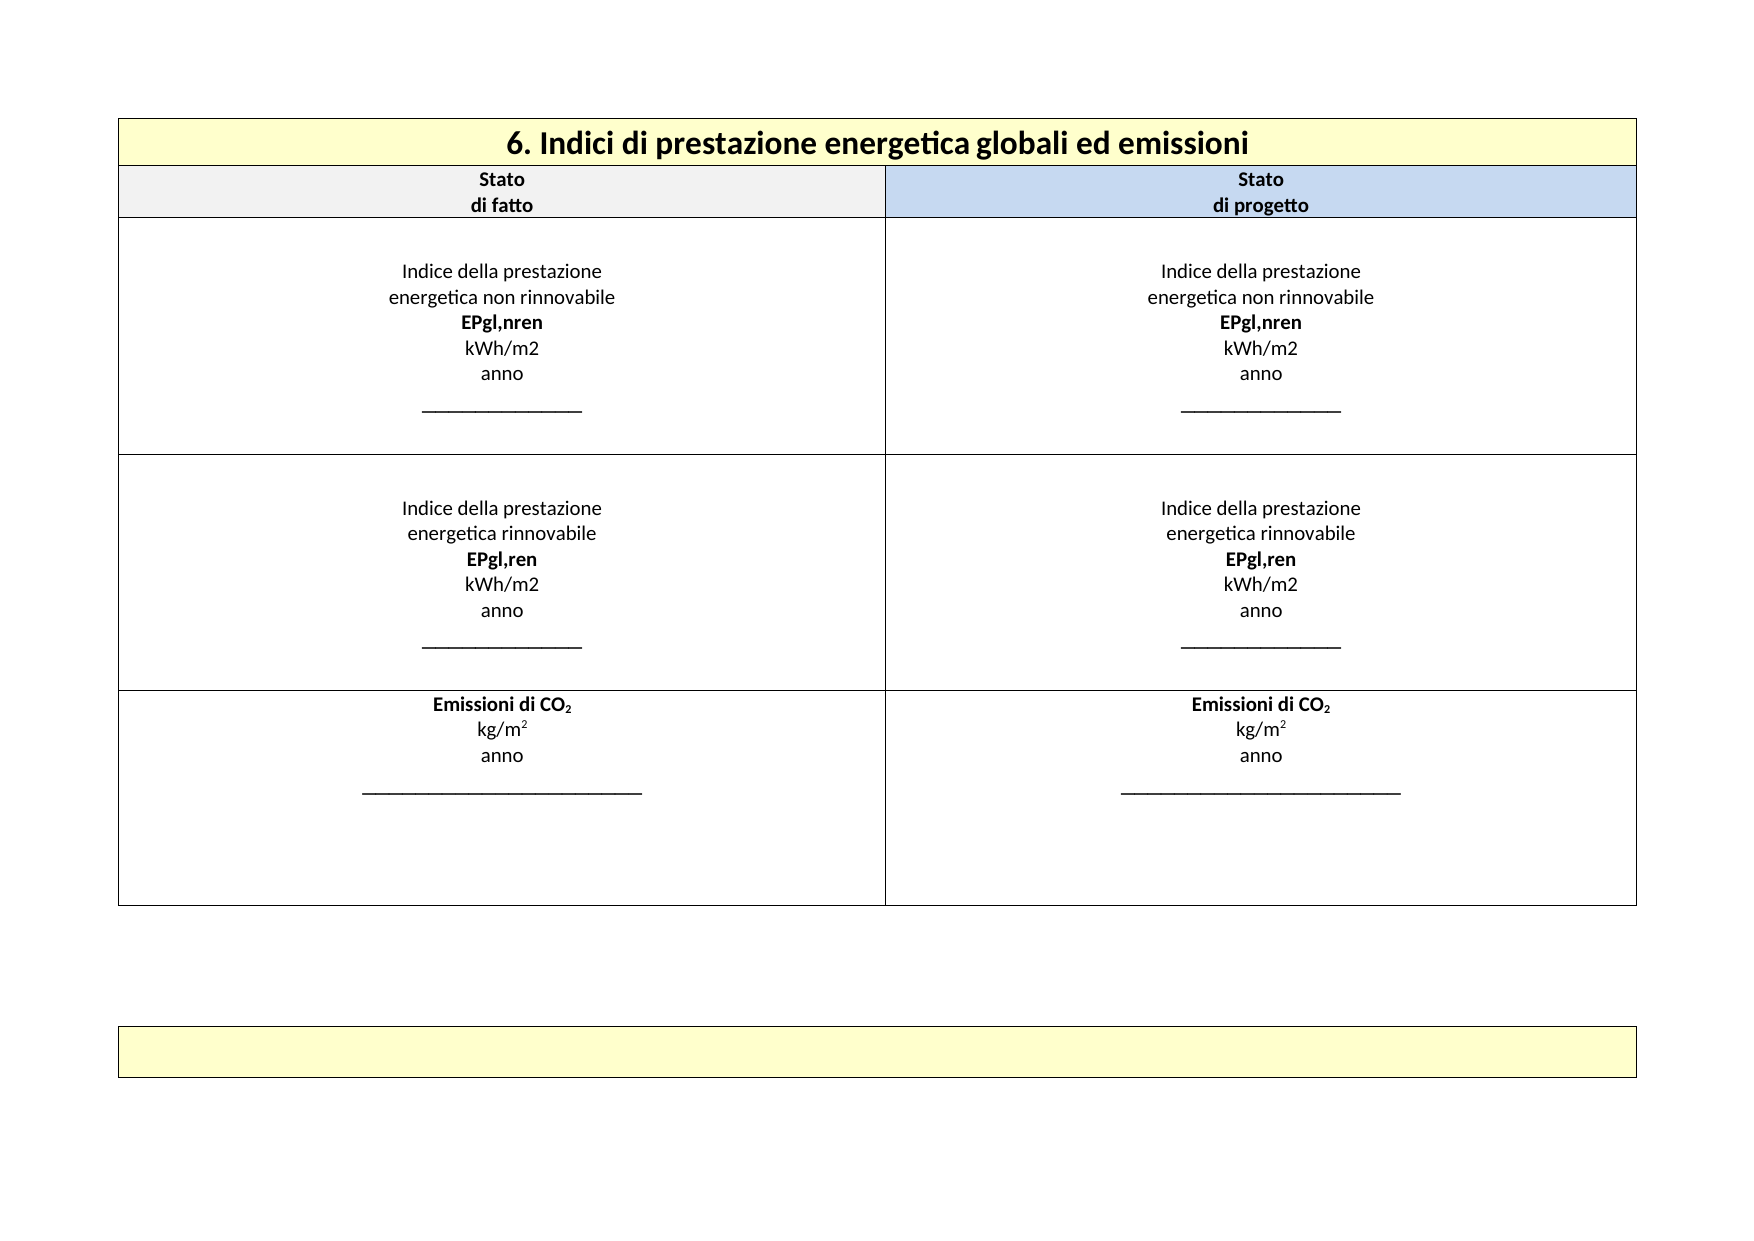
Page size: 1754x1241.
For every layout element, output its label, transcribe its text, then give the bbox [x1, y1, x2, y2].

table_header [119, 1027, 1636, 1077]
table_cell Indice della prestazione energetica non rinnovabile EPgl,nren kWh/m2 anno ____________ [119, 218, 885, 454]
table_cell Indice della prestazione energetica rinnovabile EPgl,ren kWh/m2 anno ____________ [886, 455, 1636, 690]
table_cell Emissioni di CO2 kg/m2 anno _____________________ [119, 691, 885, 905]
table_cell Indice della prestazione energetica non rinnovabile EPgl,nren kWh/m2 anno ____________ [886, 218, 1636, 454]
table_cell Emissioni di CO2 kg/m2 anno _____________________ [886, 691, 1636, 905]
table_cell Stato di progetto [886, 166, 1636, 217]
table_cell Stato di fatto [119, 166, 885, 217]
table_cell Indice della prestazione energetica rinnovabile EPgl,ren kWh/m2 anno ____________ [119, 455, 885, 690]
table_header 6. Indici di prestazione energetica globali ed emissioni [119, 119, 1636, 165]
